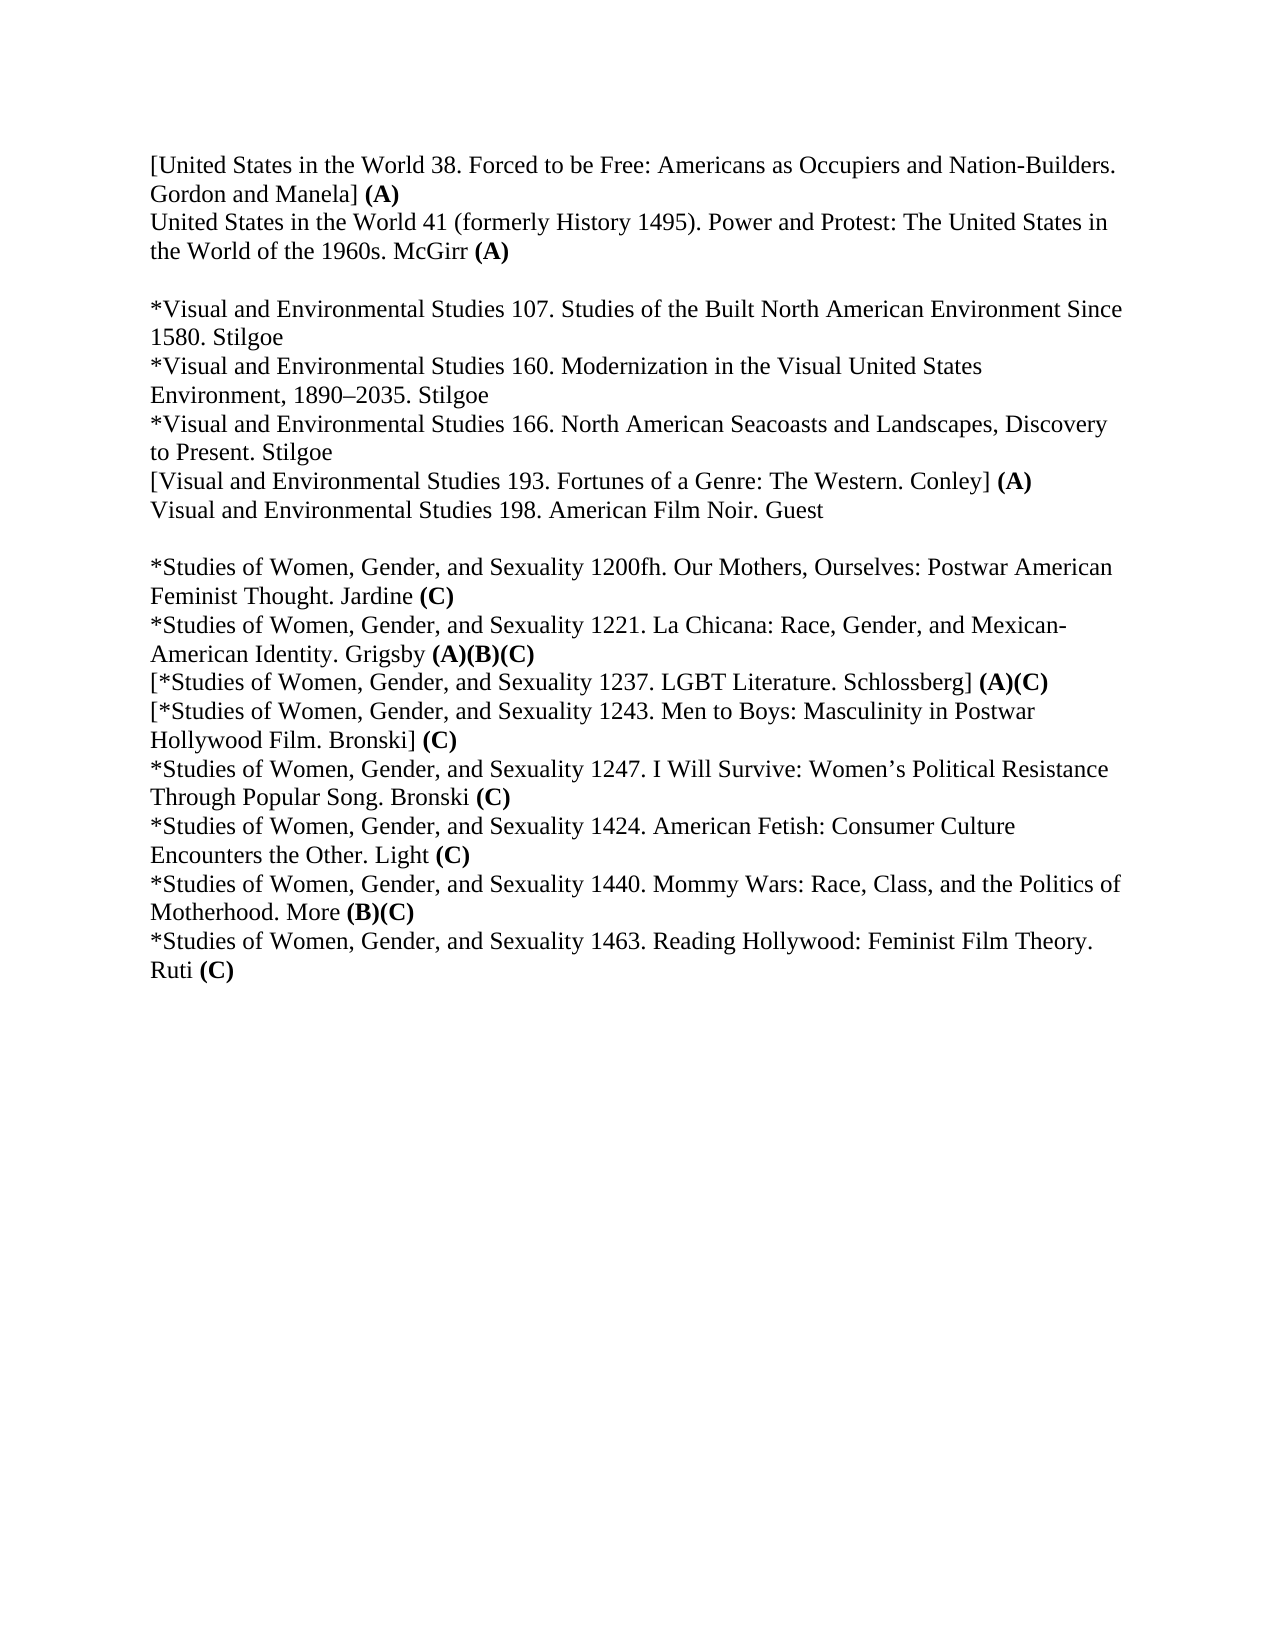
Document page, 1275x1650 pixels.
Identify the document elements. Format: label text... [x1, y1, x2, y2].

text *Studies of Women, Gender, and Sexuality 1463. Reading Hollywood: Feminist Film Theory. Ruti (C) [150, 926, 1125, 984]
text [*Studies of Women, Gender, and Sexuality 1243. Men to Boys: Masculinity in Postwar Hollywood Film. Bronski] (C) [150, 696, 1125, 754]
text *Visual and Environmental Studies 107. Studies of the Built North American Environment Since 1580. Stilgoe [150, 294, 1125, 351]
text *Studies of Women, Gender, and Sexuality 1424. American Fetish: Consumer Culture Encounters the Other. Light (C) [150, 811, 1125, 869]
text *Visual and Environmental Studies 166. North American Seacoasts and Landscapes, Discovery to Present. Stilgoe [150, 409, 1125, 466]
text [Visual and Environmental Studies 193. Fortunes of a Genre: The Western. Conley] (A) [150, 466, 1125, 495]
text *Studies of Women, Gender, and Sexuality 1221. La Chicana: Race, Gender, and Mexican-American Identity. Grigsby (A)(B)(C) [150, 610, 1125, 667]
text *Studies of Women, Gender, and Sexuality 1247. I Will Survive: Women’s Political Resistance Through Popular Song. Bronski (C) [150, 754, 1125, 811]
text *Visual and Environmental Studies 160. Modernization in the Visual United States Environment, 1890–2035. Stilgoe [150, 351, 1125, 409]
text [*Studies of Women, Gender, and Sexuality 1237. LGBT Literature. Schlossberg] (A)(C) [150, 667, 1125, 696]
text United States in the World 41 (formerly History 1495). Power and Protest: The United States in the World of the 1960s. McGirr (A) [150, 207, 1125, 265]
text *Studies of Women, Gender, and Sexuality 1440. Mommy Wars: Race, Class, and the Politics of Motherhood. More (B)(C) [150, 869, 1125, 926]
text [United States in the World 38. Forced to be Free: Americans as Occupiers and Nation-Builders. Gordon and Manela] (A) [150, 150, 1125, 207]
text Visual and Environmental Studies 198. American Film Noir. Guest [150, 495, 1125, 524]
text *Studies of Women, Gender, and Sexuality 1200fh. Our Mothers, Ourselves: Postwar American Feminist Thought. Jardine (C) [150, 552, 1125, 610]
